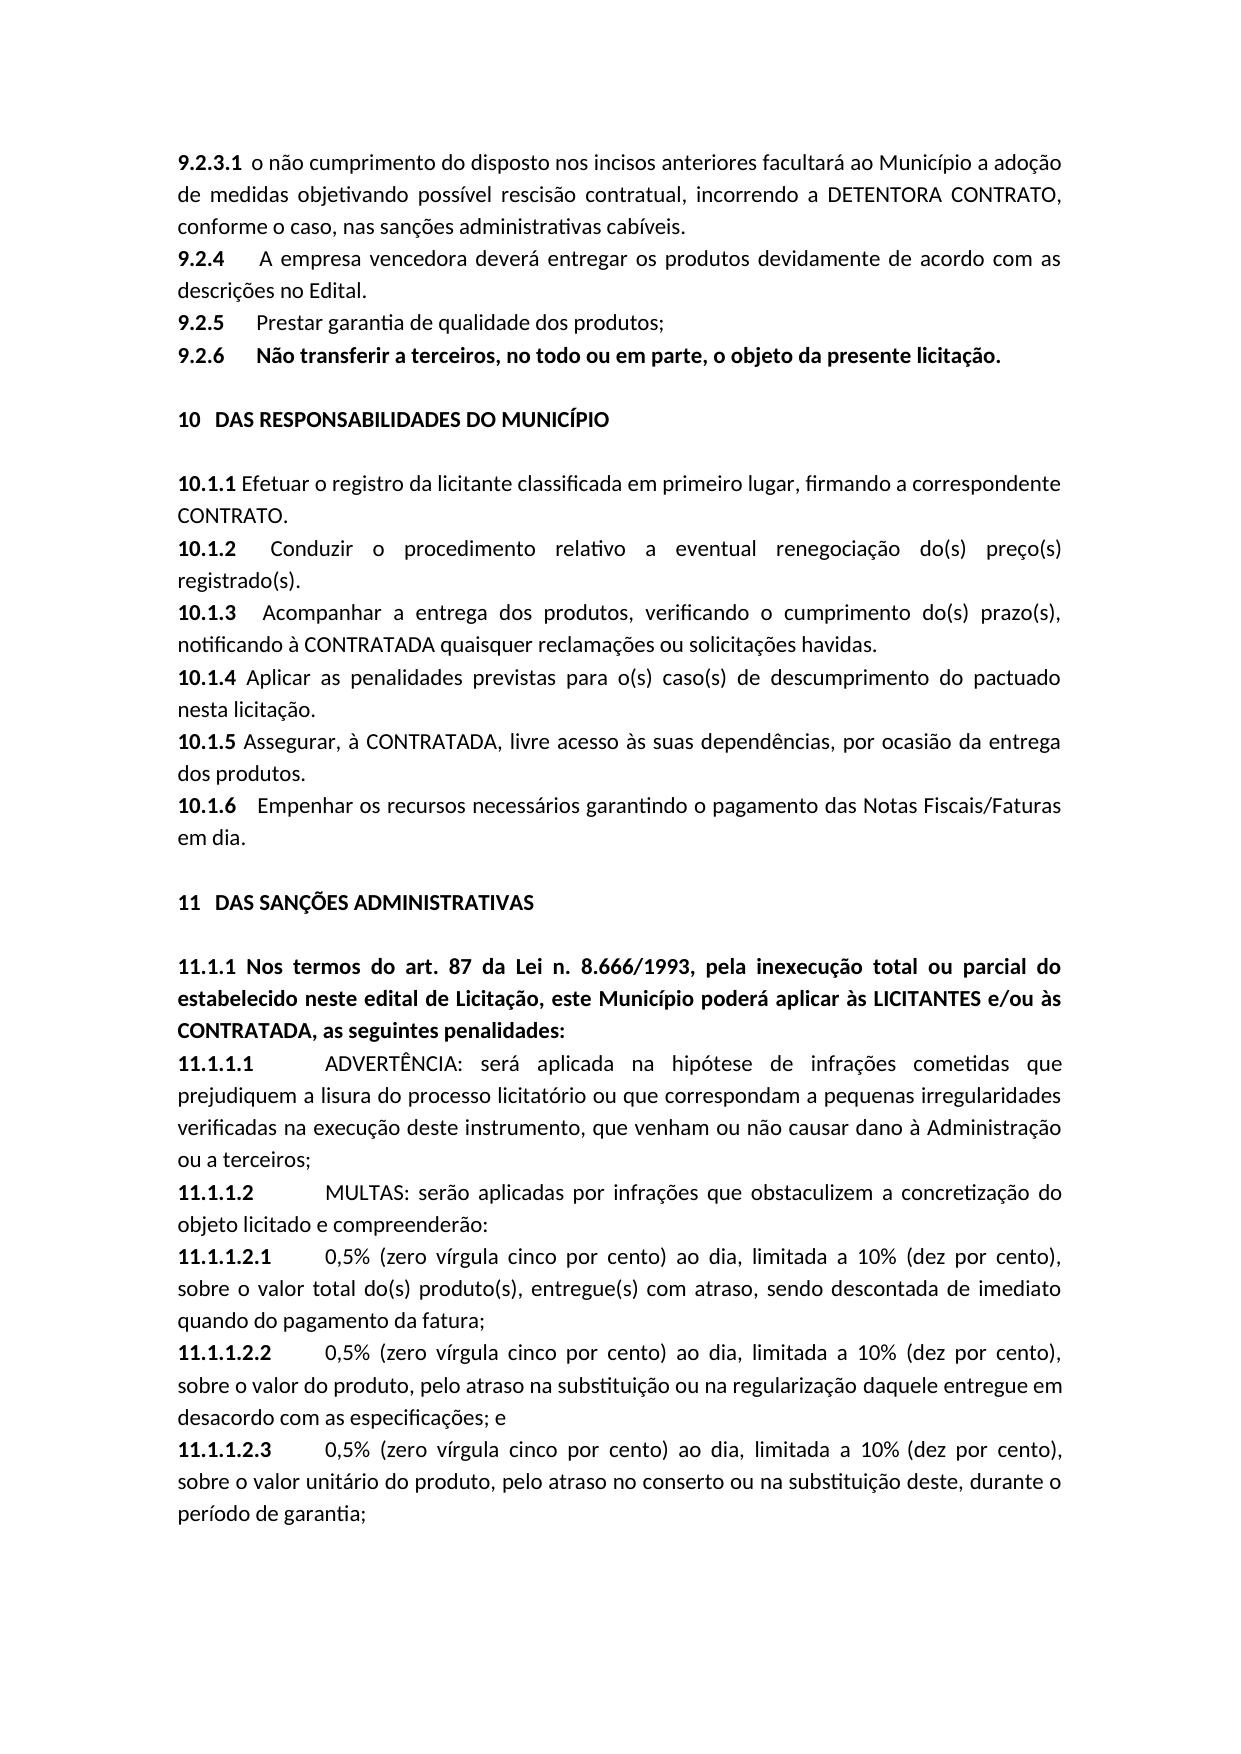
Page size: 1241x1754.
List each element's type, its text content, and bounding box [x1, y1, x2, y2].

list Acompanhar a entrega dos produtos, verificando o cumprimento do(s) prazo(s), notificando à CONTRATADA quaisquer reclamações ou solicitações havidas. [177, 598, 1063, 658]
list Empenhar os recursos necessários garantindo o pagamento das Notas Fiscais/Faturas em dia. [177, 791, 1063, 852]
list Nos termos do art. 87 da Lei n. 8.666/1993, pela inexecução total ou parcial do estabelecido neste edital de Licitação, este Município poderá aplicar às LICITANTES e/ou às CONTRATADA, as seguintes penalidades: [177, 952, 1063, 1045]
list A empresa vencedora deverá entregar os produtos devidamente de acordo com as descrições no Edital. [177, 244, 1063, 304]
list Aplicar as penalidades previstas para o(s) caso(s) de descumprimento do pactuado nesta licitação. [177, 663, 1063, 723]
list DAS RESPONSABILIDADES DO MUNICÍPIO [177, 405, 1063, 433]
list 0,5% (zero vírgula cinco por cento) ao dia, limitada a 10% (dez por cento), sobre o valor unitário do produto, pelo atraso no conserto ou na substituição deste, durante o período de garantia; [177, 1435, 1063, 1527]
list MULTAS: serão aplicadas por infrações que obstaculizem a concretização do objeto licitado e compreenderão: [177, 1178, 1063, 1238]
list Efetuar o registro da licitante classificada em primeiro lugar, firmando a correspondente CONTRATO. [177, 469, 1063, 530]
list Não transferir a terceiros, no todo ou em parte, o objeto da presente licitação. [177, 341, 1063, 369]
list DAS SANÇÕES ADMINISTRATIVAS [177, 888, 1063, 916]
list 0,5% (zero vírgula cinco por cento) ao dia, limitada a 10% (dez por cento), sobre o valor total do(s) produto(s), entregue(s) com atraso, sendo descontada de imediato quando do pagamento da fatura; [177, 1242, 1063, 1334]
list 0,5% (zero vírgula cinco por cento) ao dia, limitada a 10% (dez por cento), sobre o valor do produto, pelo atraso na substituição ou na regularização daquele entregue em desacordo com as especificações; e [177, 1338, 1063, 1431]
list Assegurar, à CONTRATADA, livre acesso às suas dependências, por ocasião da entrega dos produtos. [177, 727, 1063, 787]
list Prestar garantia de qualidade dos produtos; [177, 308, 1063, 337]
list ADVERTÊNCIA: será aplicada na hipótese de infrações cometidas que prejudiquem a lisura do processo licitatório ou que correspondam a pequenas irregularidades verificadas na execução deste instrumento, que venham ou não causar dano à Administração ou a terceiros; [177, 1049, 1063, 1173]
list Conduzir o procedimento relativo a eventual renegociação do(s) preço(s) registrado(s). [177, 534, 1063, 594]
list o não cumprimento do disposto nos incisos anteriores facultará ao Município a adoção de medidas objetivando possível rescisão contratual, incorrendo a DETENTORA CONTRATO, conforme o caso, nas sanções administrativas cabíveis. [177, 148, 1063, 240]
